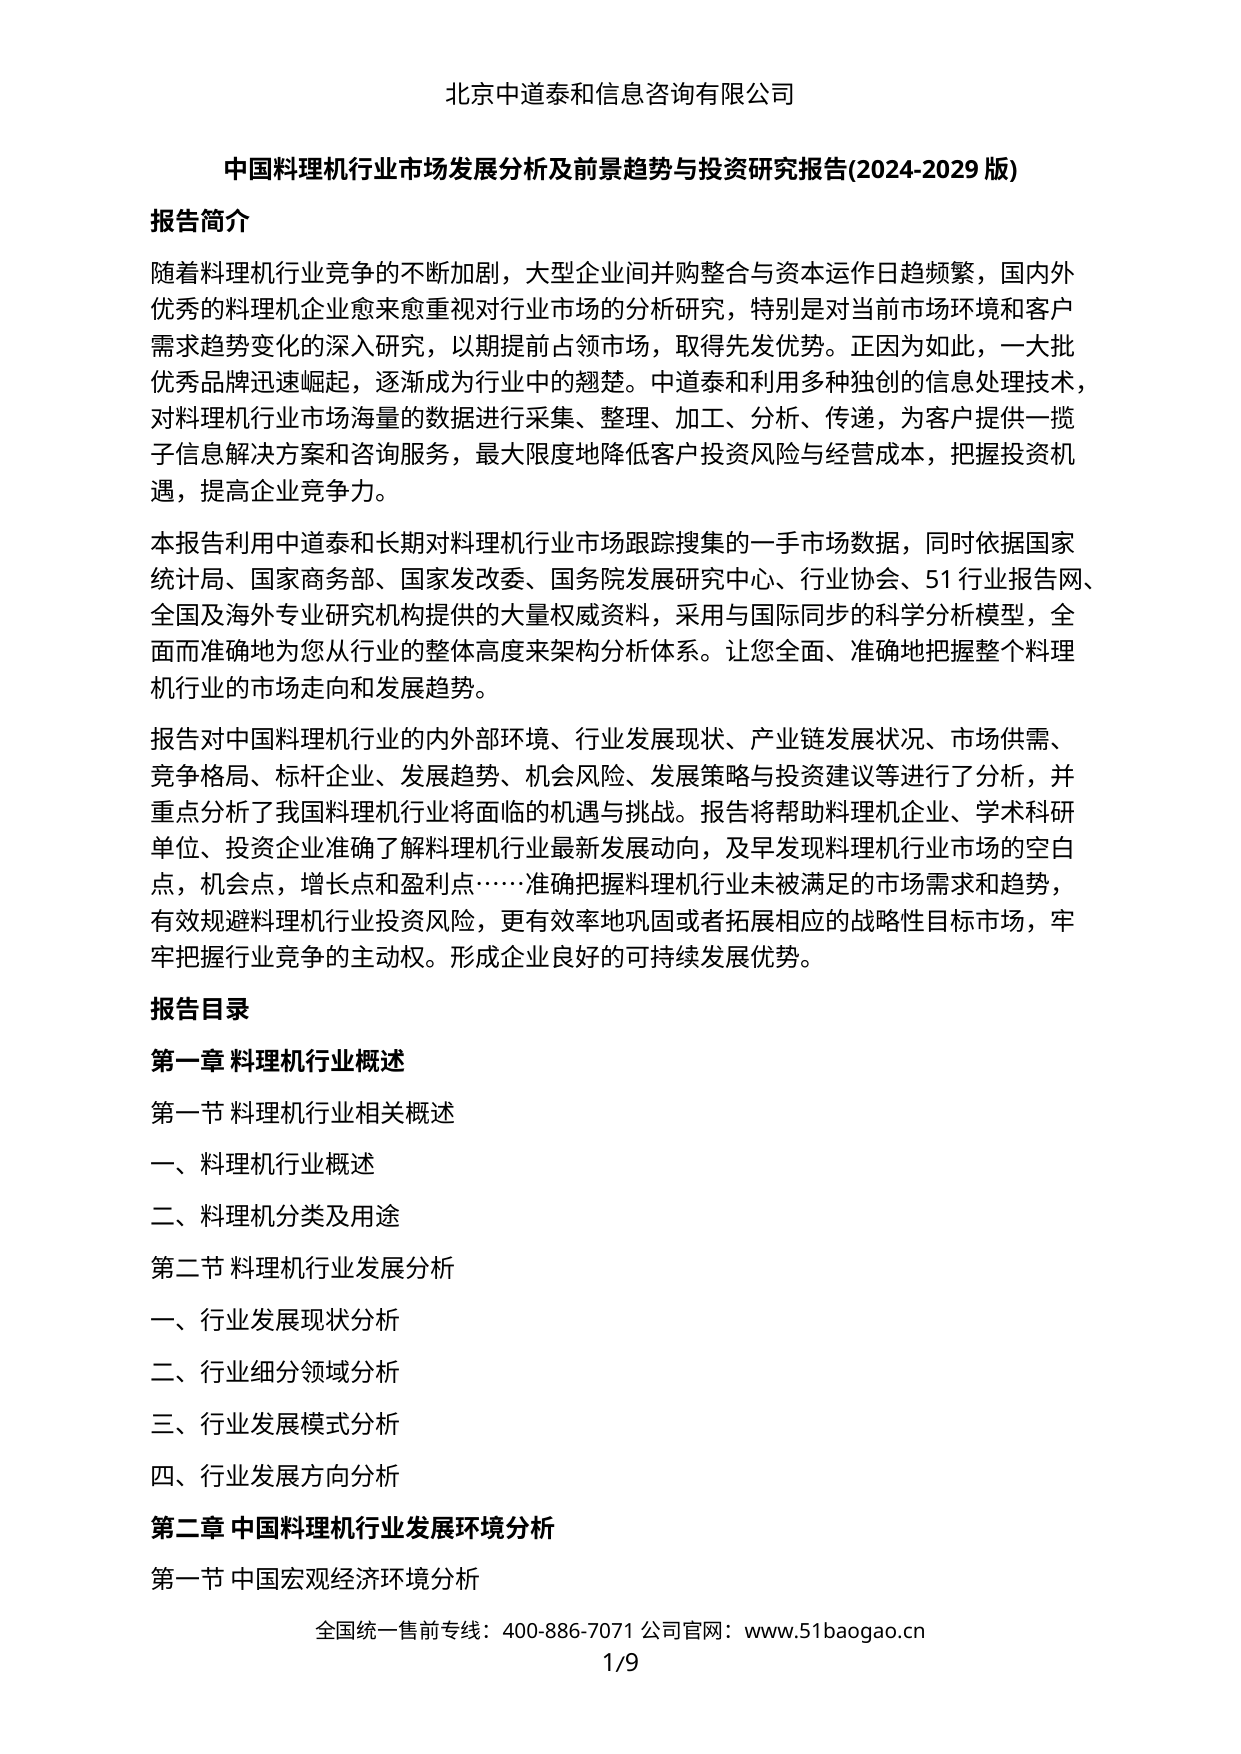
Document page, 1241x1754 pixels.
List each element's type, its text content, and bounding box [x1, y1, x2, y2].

text 四、行业发展方向分析 [150, 1456, 1090, 1492]
text 第二节 料理机行业发展分析 [150, 1249, 1090, 1285]
text 一、行业发展现状分析 [150, 1301, 1090, 1337]
text 三、行业发展模式分析 [150, 1404, 1090, 1441]
text 二、料理机分类及用途 [150, 1197, 1090, 1233]
text 本报告利用中道泰和长期对料理机行业市场跟踪搜集的一手市场数据，同时依据国家统计局、国家商务部、国家发改委、国务院发展研究中心、行业协会、51行业报告网、全国及海外专业研究机构提供的大量权威资料，采用与国际同步的科学分析模型，全面而准确地为您从行业的整体高度来架构分析体系。让您全面、准确地把握整个料理机行业的市场走向和发展趋势。 [150, 523, 1090, 704]
text 第二章 中国料理机行业发展环境分析 [150, 1508, 1090, 1544]
text 报告简介 [150, 202, 1090, 238]
text 一、料理机行业概述 [150, 1145, 1090, 1181]
text 报告目录 [150, 989, 1090, 1026]
text 报告对中国料理机行业的内外部环境、行业发展现状、产业链发展状况、市场供需、竞争格局、标杆企业、发展趋势、机会风险、发展策略与投资建议等进行了分析，并重点分析了我国料理机行业将面临的机遇与挑战。报告将帮助料理机企业、学术科研单位、投资企业准确了解料理机行业最新发展动向，及早发现料理机行业市场的空白点，机会点，增长点和盈利点……准确把握料理机行业未被满足的市场需求和趋势，有效规避料理机行业投资风险，更有效率地巩固或者拓展相应的战略性目标市场，牢牢把握行业竞争的主动权。形成企业良好的可持续发展优势。 [150, 720, 1090, 974]
text 中国料理机行业市场发展分析及前景趋势与投资研究报告(2024-2029版) [150, 150, 1090, 186]
text 第一章 料理机行业概述 [150, 1041, 1090, 1077]
text 随着料理机行业竞争的不断加剧，大型企业间并购整合与资本运作日趋频繁，国内外优秀的料理机企业愈来愈重视对行业市场的分析研究，特别是对当前市场环境和客户需求趋势变化的深入研究，以期提前占领市场，取得先发优势。正因为如此，一大批优秀品牌迅速崛起，逐渐成为行业中的翘楚。中道泰和利用多种独创的信息处理技术，对料理机行业市场海量的数据进行采集、整理、加工、分析、传递，为客户提供一揽子信息解决方案和咨询服务，最大限度地降低客户投资风险与经营成本，把握投资机遇，提高企业竞争力。 [150, 254, 1090, 507]
text 第一节 料理机行业相关概述 [150, 1093, 1090, 1129]
text 第一节 中国宏观经济环境分析 [150, 1560, 1090, 1596]
text 二、行业细分领域分析 [150, 1352, 1090, 1389]
